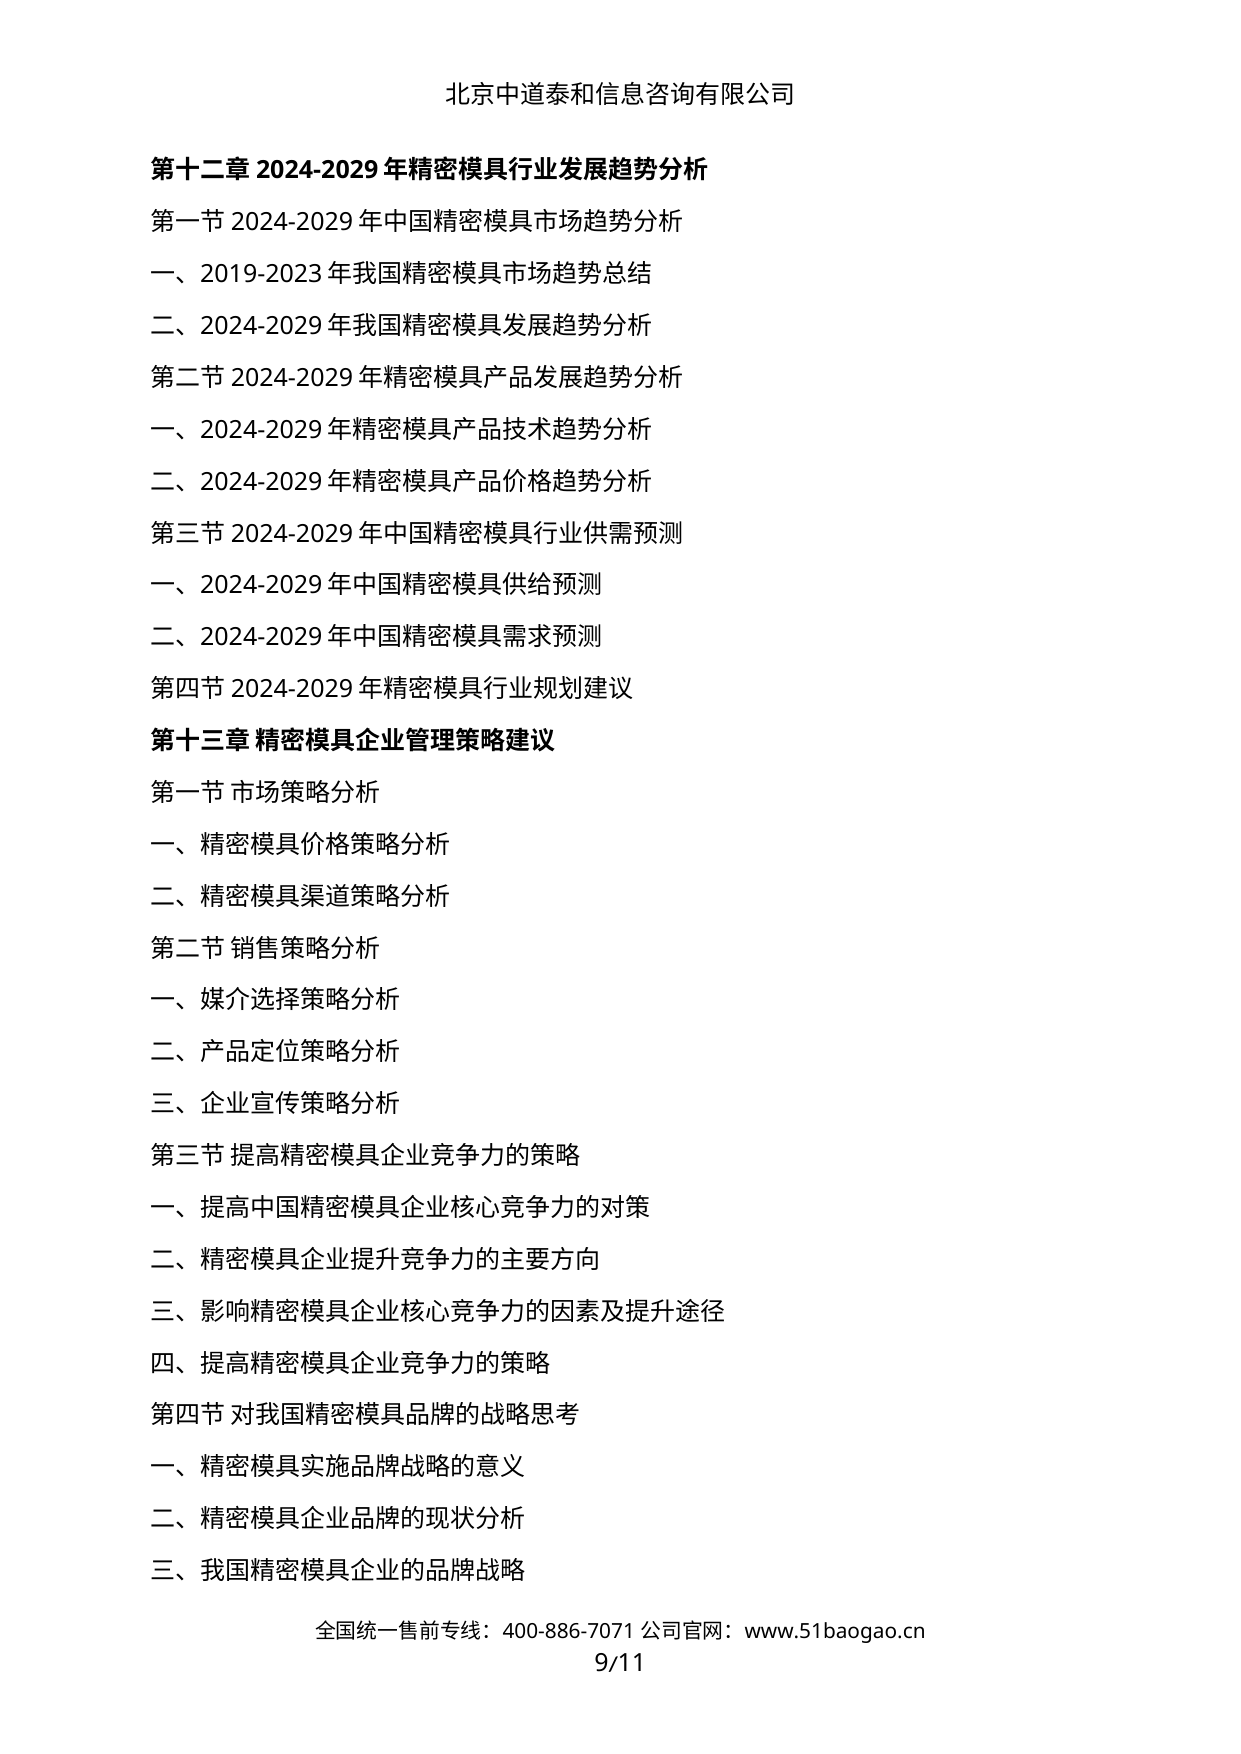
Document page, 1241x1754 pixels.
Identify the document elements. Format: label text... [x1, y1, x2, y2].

text 第三节 2024-2029年中国精密模具行业供需预测 [150, 513, 1090, 549]
text 一、提高中国精密模具企业核心竞争力的对策 [150, 1187, 1090, 1224]
text 二、精密模具企业品牌的现状分析 [150, 1499, 1090, 1535]
text 一、2024-2029年精密模具产品技术趋势分析 [150, 409, 1090, 446]
text 二、2024-2029年中国精密模具需求预测 [150, 617, 1090, 653]
text 三、影响精密模具企业核心竞争力的因素及提升途径 [150, 1291, 1090, 1327]
text 三、我国精密模具企业的品牌战略 [150, 1551, 1090, 1587]
text 第二节 2024-2029年精密模具产品发展趋势分析 [150, 357, 1090, 394]
text 三、企业宣传策略分析 [150, 1084, 1090, 1120]
text 二、精密模具渠道策略分析 [150, 876, 1090, 912]
text 第四节 对我国精密模具品牌的战略思考 [150, 1395, 1090, 1431]
text 二、2024-2029年精密模具产品价格趋势分析 [150, 461, 1090, 497]
text 第四节 2024-2029年精密模具行业规划建议 [150, 669, 1090, 705]
text 第一节 市场策略分析 [150, 772, 1090, 809]
text 二、2024-2029年我国精密模具发展趋势分析 [150, 306, 1090, 342]
text 一、精密模具实施品牌战略的意义 [150, 1447, 1090, 1483]
text 四、提高精密模具企业竞争力的策略 [150, 1343, 1090, 1379]
text 一、2024-2029年中国精密模具供给预测 [150, 565, 1090, 601]
text 一、精密模具价格策略分析 [150, 824, 1090, 861]
text 第十三章 精密模具企业管理策略建议 [150, 721, 1090, 757]
text 二、产品定位策略分析 [150, 1032, 1090, 1068]
text 第三节 提高精密模具企业竞争力的策略 [150, 1136, 1090, 1172]
text 二、精密模具企业提升竞争力的主要方向 [150, 1239, 1090, 1276]
text 第二节 销售策略分析 [150, 928, 1090, 964]
text 一、媒介选择策略分析 [150, 980, 1090, 1016]
text 第十二章 2024-2029年精密模具行业发展趋势分析 [150, 150, 1090, 186]
text 一、2019-2023年我国精密模具市场趋势总结 [150, 254, 1090, 290]
text 第一节 2024-2029年中国精密模具市场趋势分析 [150, 202, 1090, 238]
